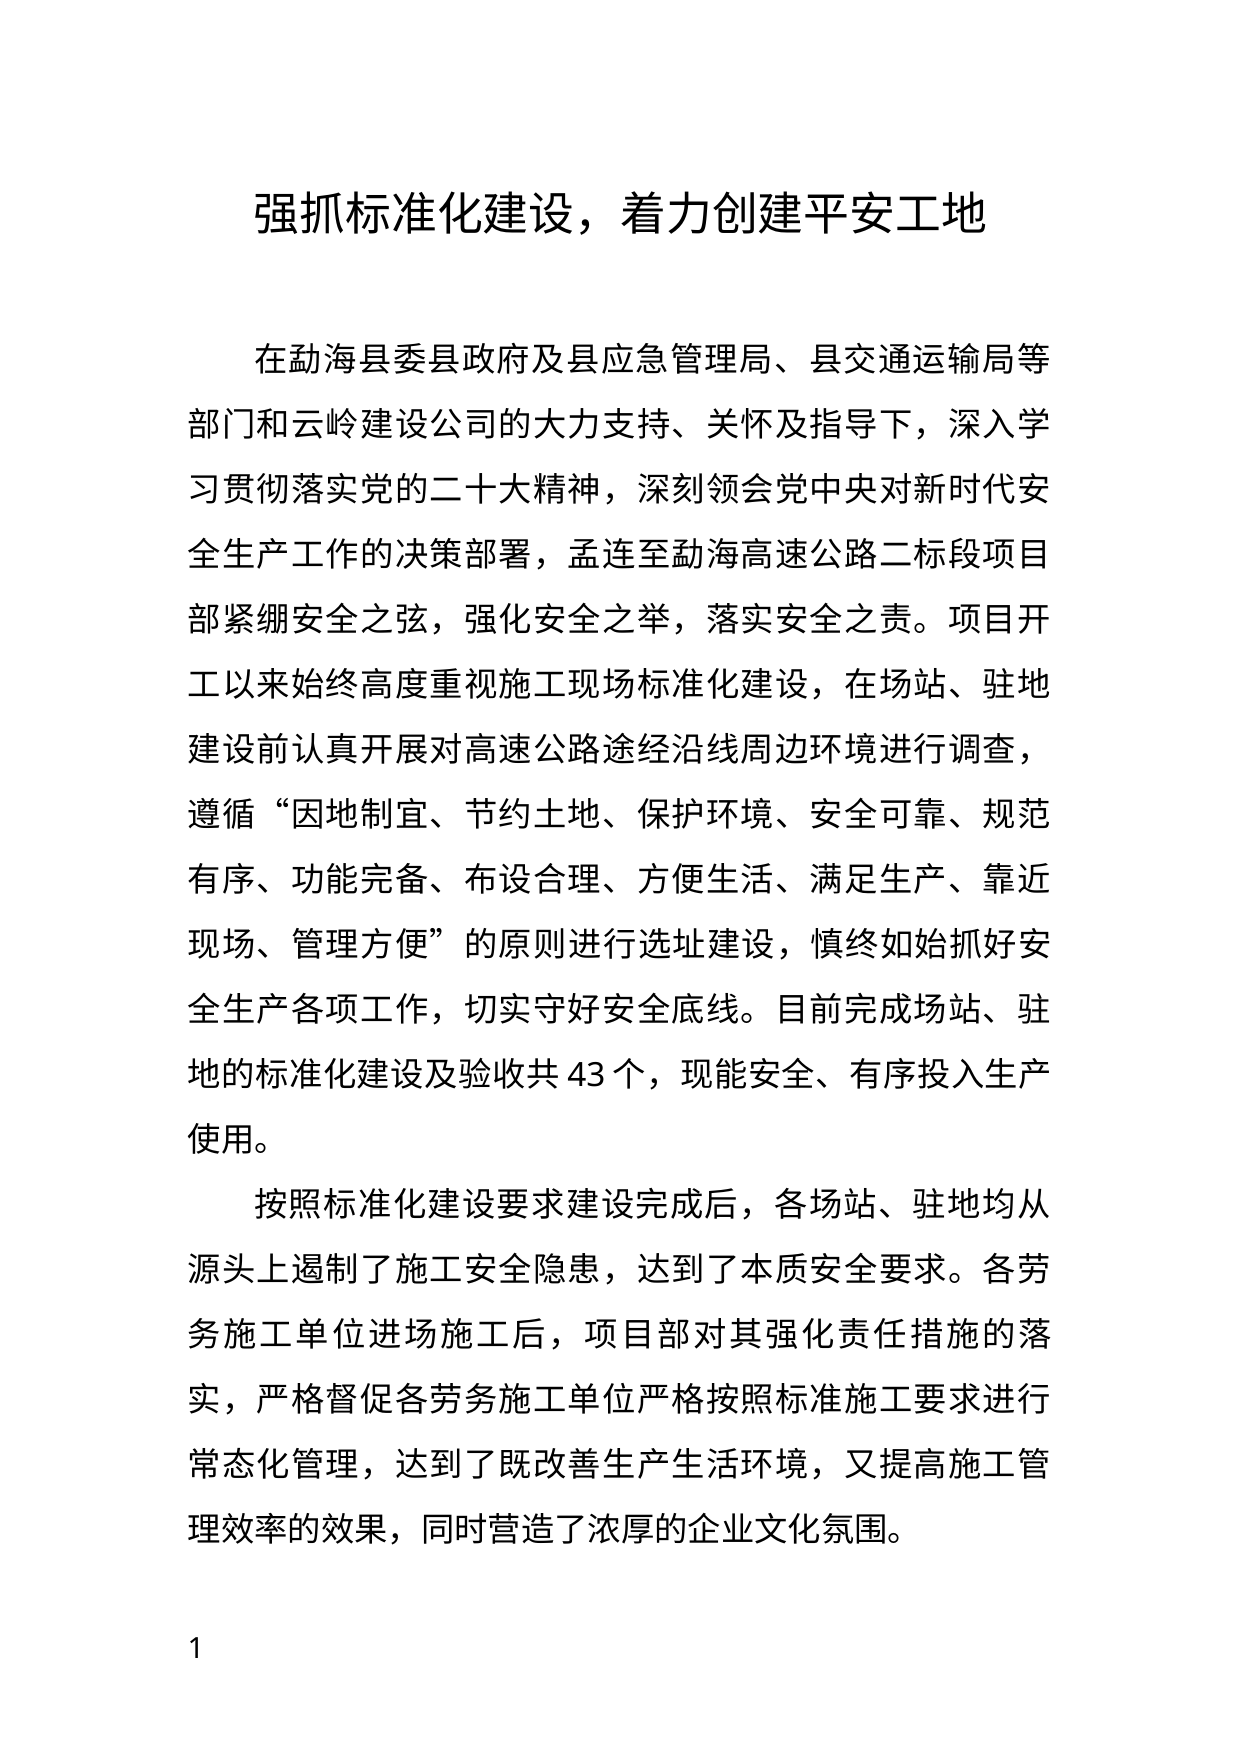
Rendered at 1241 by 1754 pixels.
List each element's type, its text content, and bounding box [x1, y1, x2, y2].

text 强抓标准化建设，着力创建平安工地 [187, 162, 1053, 259]
text 在勐海县委县政府及县应急管理局、县交通运输局等部门和云岭建设公司的大力支持、关怀及指导下，深入学习贯彻落实党的二十大精神，深刻领会党中央对新时代安全生产工作的决策部署，孟连至勐海高速公路二标段项目部紧绷安全之弦，强化安全之举，落实安全之责。项目开工以来始终高度重视施工现场标准化建设，在场站、驻地建设前认真开展对高速公路途经沿线周边环境进行调查，遵循“因地制宜、节约土地、保护环境、安全可靠、规范有序、功能完备、布设合理、方便生活、满足生产、靠近现场、管理方便”的原则进行选址建设，慎终如始抓好安全生产各项工作，切实守好安全底线。目前完成场站、驻地的标准化建设及验收共43个，现能安全、有序投入生产使用。 [187, 324, 1053, 1169]
text 按照标准化建设要求建设完成后，各场站、驻地均从源头上遏制了施工安全隐患，达到了本质安全要求。各劳务施工单位进场施工后，项目部对其强化责任措施的落实，严格督促各劳务施工单位严格按照标准施工要求进行常态化管理，达到了既改善生产生活环境，又提高施工管理效率的效果，同时营造了浓厚的企业文化氛围。 [187, 1169, 1053, 1559]
